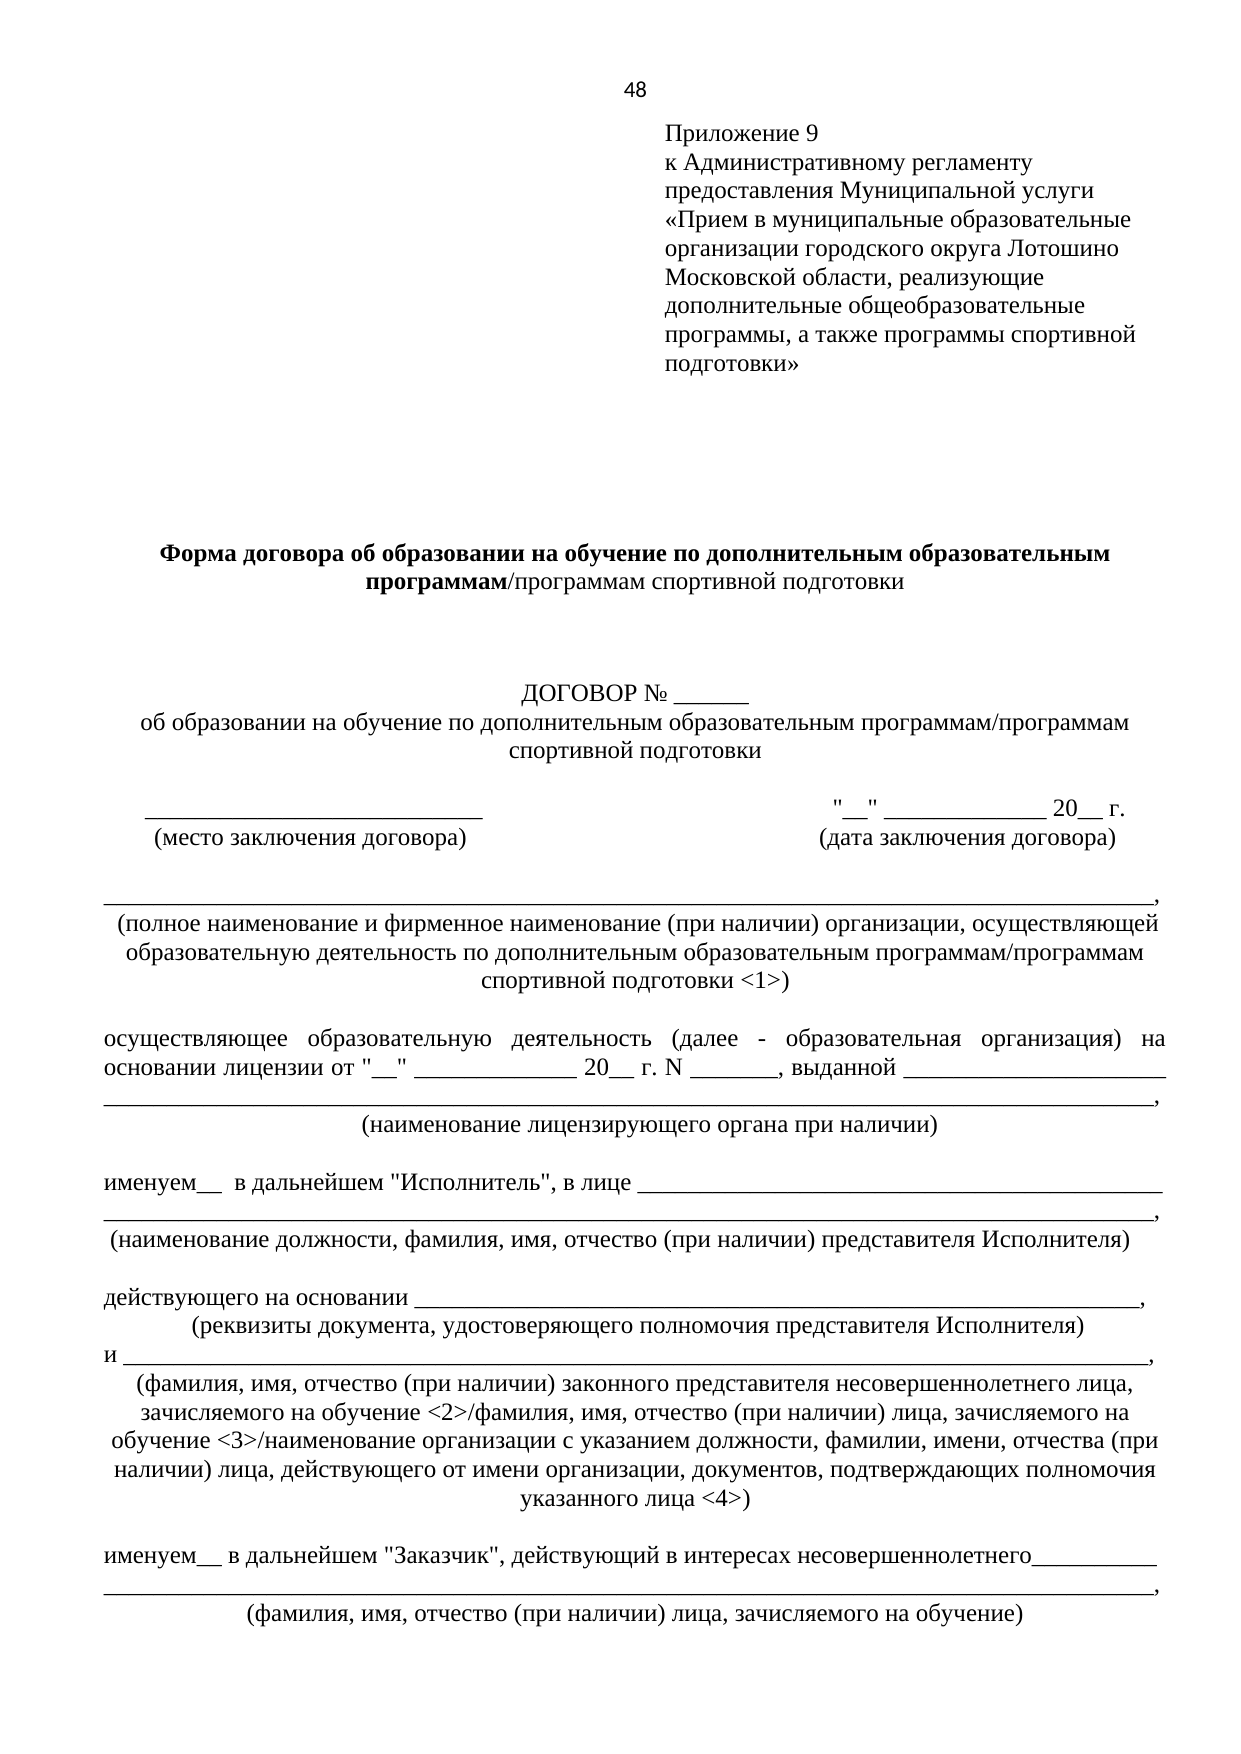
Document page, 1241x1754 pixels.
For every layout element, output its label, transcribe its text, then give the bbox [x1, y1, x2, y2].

text ____________________________________________________________________________________, [103, 1195, 1167, 1224]
text действующего на основании __________________________________________________________, [103, 1282, 1167, 1310]
text (фамилия, имя, отчество (при наличии) законного представителя несовершеннолетнего лица, зачисляемого на обучение <2>/фамилия, имя, отчество (при наличии) лица, зачисляемого на обучение <3>/наименование организации с указанием должности, фамилии, имени, отчества (при наличии) лица, действующего от имени организации, документов, подтверждающих полномочия указанного лица <4>) [103, 1368, 1167, 1512]
text Форма договора об образовании на обучение по дополнительным образовательным программам/программам спортивной подготовки [103, 538, 1167, 595]
text (место заключения договора) (дата заключения договора) [103, 822, 1167, 850]
text Приложение 9 [664, 118, 1167, 147]
text (полное наименование и фирменное наименование (при наличии) организации, осуществляющей образовательную деятельность по дополнительным образовательным программам/программам спортивной подготовки <1>) [103, 908, 1167, 994]
text (реквизиты документа, удостоверяющего полномочия представителя Исполнителя) [103, 1310, 1167, 1339]
text именуем__ в дальнейшем "Исполнитель", в лице __________________________________________ [103, 1167, 1167, 1195]
text (наименование должности, фамилия, имя, отчество (при наличии) представителя Исполнителя) [103, 1224, 1167, 1253]
text осуществляющее образовательную деятельность (далее - образовательная организация) на основании лицензии от "__" _____________ 20__ г. N _______, выданной _____________________ ____________________________________________________________________________________, [103, 1023, 1167, 1109]
text к Административному регламенту предоставления Муниципальной услуги [664, 147, 1167, 204]
text именуем__ в дальнейшем "Заказчик", действующий в интересах несовершеннолетнего__________ ____________________________________________________________________________________, [103, 1540, 1167, 1598]
text (фамилия, имя, отчество (при наличии) лица, зачисляемого на обучение) [103, 1598, 1167, 1627]
text ДОГОВОР № ______ [103, 678, 1167, 707]
text (наименование лицензирующего органа при наличии) [133, 1109, 1167, 1138]
text ____________________________________________________________________________________, [103, 879, 1167, 908]
text и __________________________________________________________________________________, [103, 1339, 1167, 1368]
text ___________________________ "__" _____________ 20__ г. [103, 793, 1167, 822]
text «Прием в муниципальные образовательные организации городского округа Лотошино Московской области, реализующие дополнительные общеобразовательные программы, а также программы спортивной подготовки» [664, 204, 1167, 377]
text об образовании на обучение по дополнительным образовательным программам/программам спортивной подготовки [103, 707, 1167, 764]
